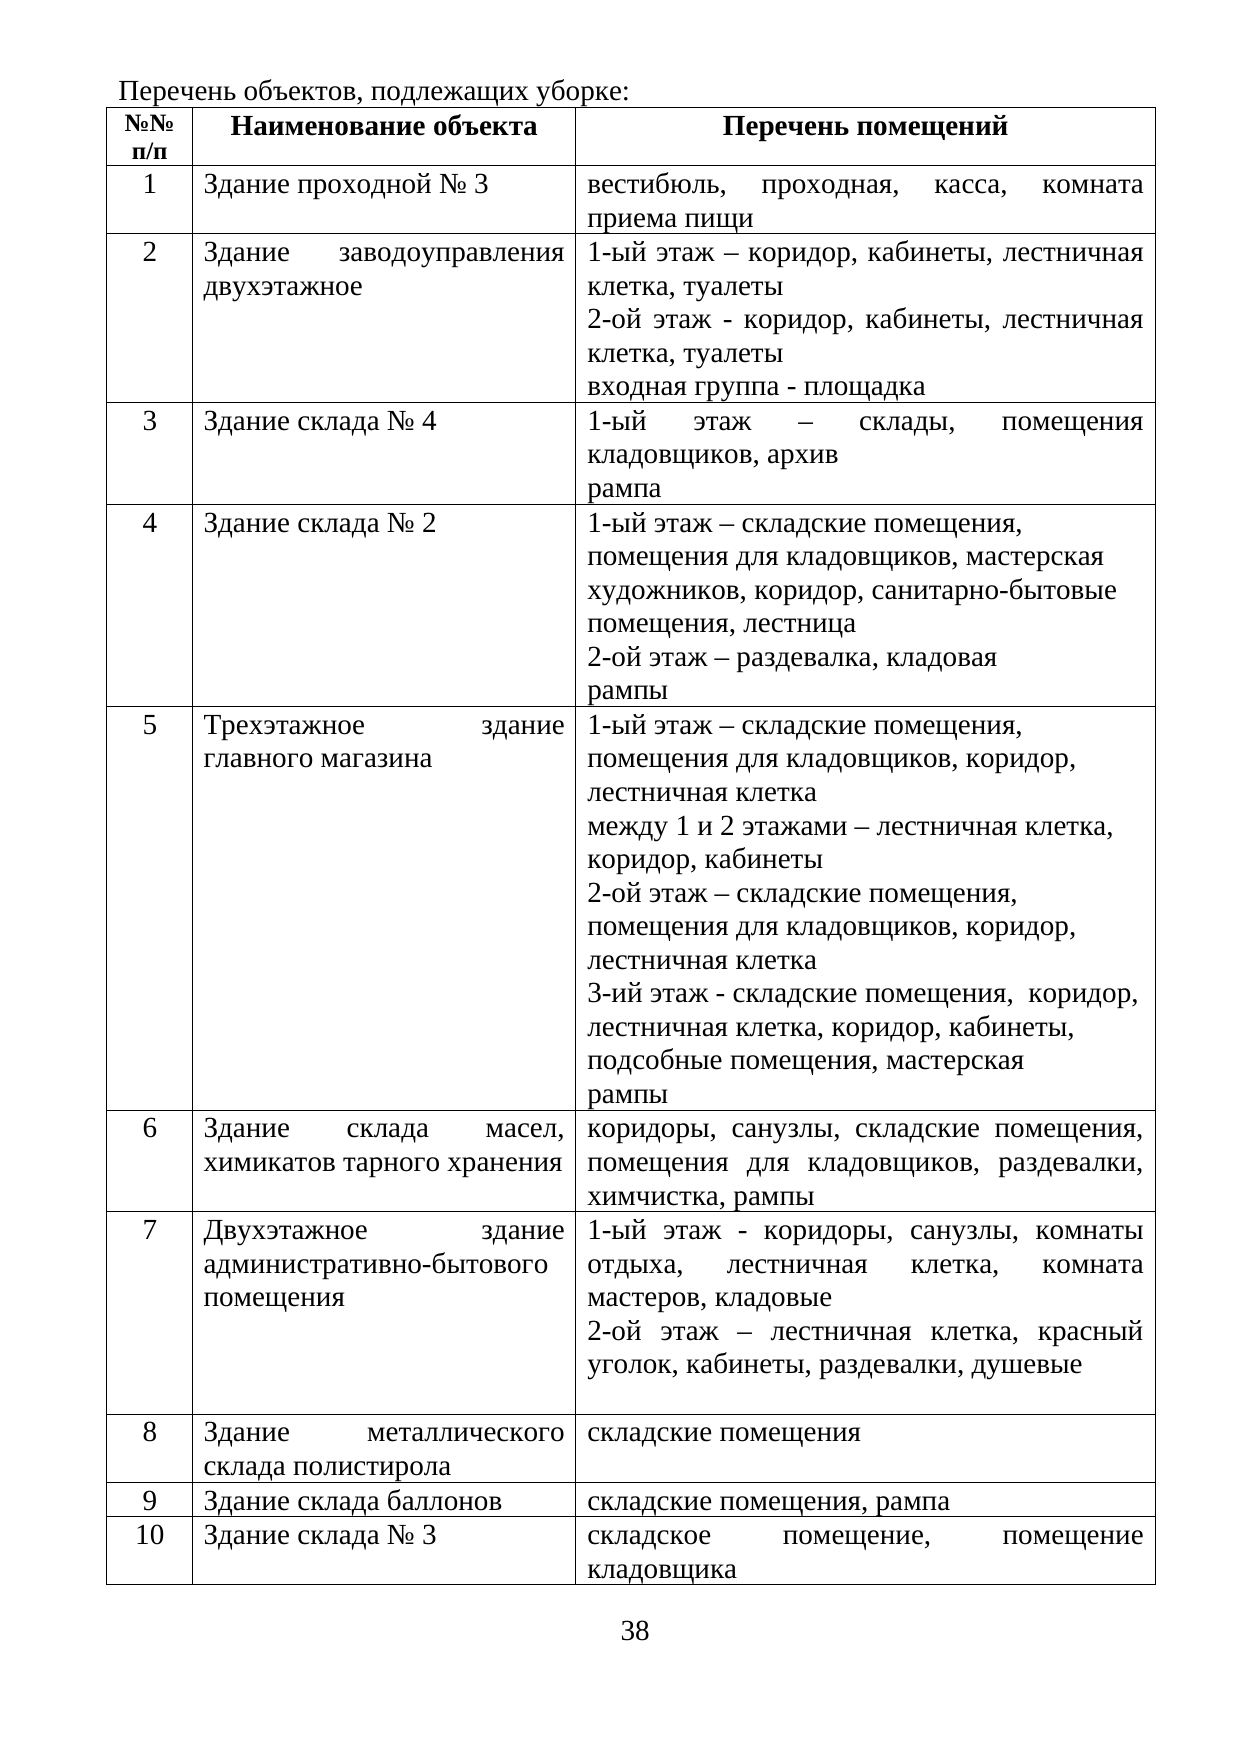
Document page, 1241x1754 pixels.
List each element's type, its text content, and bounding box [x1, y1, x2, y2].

table_cell 1-ый этаж – склады, помещения кладовщиков, архив рампа [576, 403, 1155, 504]
table_cell 1-ый этаж – складские помещения, помещения для кладовщиков, мастерская художников, коридор, санитарно-бытовые помещения, лестница 2-ой этаж – раздевалка, кладовая рампы [576, 505, 1155, 706]
table_cell Здание склада № 3 [193, 1517, 575, 1584]
table_cell складские помещения [576, 1415, 1155, 1482]
table_cell 9 [107, 1483, 192, 1516]
table_cell 1-ый этаж – коридор, кабинеты, лестничная клетка, туалеты 2-ой этаж - коридор, кабинеты, лестничная клетка, туалеты входная группа - площадка [576, 234, 1155, 402]
table_cell Двухэтажное здание административно-бытового помещения [193, 1212, 575, 1413]
table_cell Здание склада масел, химикатов тарного хранения [193, 1111, 575, 1211]
table_cell складское помещение, помещение кладовщика [576, 1517, 1155, 1584]
table_cell 3 [107, 403, 192, 504]
text Перечень объектов, подлежащих уборке: [118, 73, 1152, 107]
table_cell Здание склада № 2 [193, 505, 575, 706]
table_header №№ п/п [107, 108, 192, 165]
table_cell Здание склада № 4 [193, 403, 575, 504]
table_cell коридоры, санузлы, складские помещения, помещения для кладовщиков, раздевалки, химчистка, рампы [576, 1111, 1155, 1211]
table_header Наименование объекта [193, 108, 575, 165]
table_cell 6 [107, 1111, 192, 1211]
table_cell 2 [107, 234, 192, 402]
table_cell Трехэтажное здание главного магазина [193, 707, 575, 1109]
table_cell складские помещения, рампа [576, 1483, 1155, 1516]
table_cell Здание металлического склада полистирола [193, 1415, 575, 1482]
table_cell 8 [107, 1415, 192, 1482]
table_cell 7 [107, 1212, 192, 1413]
table_cell 4 [107, 505, 192, 706]
table_cell Здание заводоуправления двухэтажное [193, 234, 575, 402]
table_cell Здание склада баллонов [193, 1483, 575, 1516]
table_cell 1 [107, 166, 192, 233]
table_cell 10 [107, 1517, 192, 1584]
table_header Перечень помещений [576, 108, 1155, 165]
table_cell 1-ый этаж - коридоры, санузлы, комнаты отдыха, лестничная клетка, комната мастеров, кладовые 2-ой этаж – лестничная клетка, красный уголок, кабинеты, раздевалки, душевые [576, 1212, 1155, 1413]
table_cell 5 [107, 707, 192, 1109]
table_cell 1-ый этаж – складские помещения, помещения для кладовщиков, коридор, лестничная клетка между 1 и 2 этажами – лестничная клетка, коридор, кабинеты 2-ой этаж – складские помещения, помещения для кладовщиков, коридор, лестничная клетка 3-ий этаж - складские помещения, коридор, лестничная клетка, коридор, кабинеты, подсобные помещения, мастерская рампы [576, 707, 1155, 1109]
table_cell вестибюль, проходная, касса, комната приема пищи [576, 166, 1155, 233]
table_cell Здание проходной № 3 [193, 166, 575, 233]
